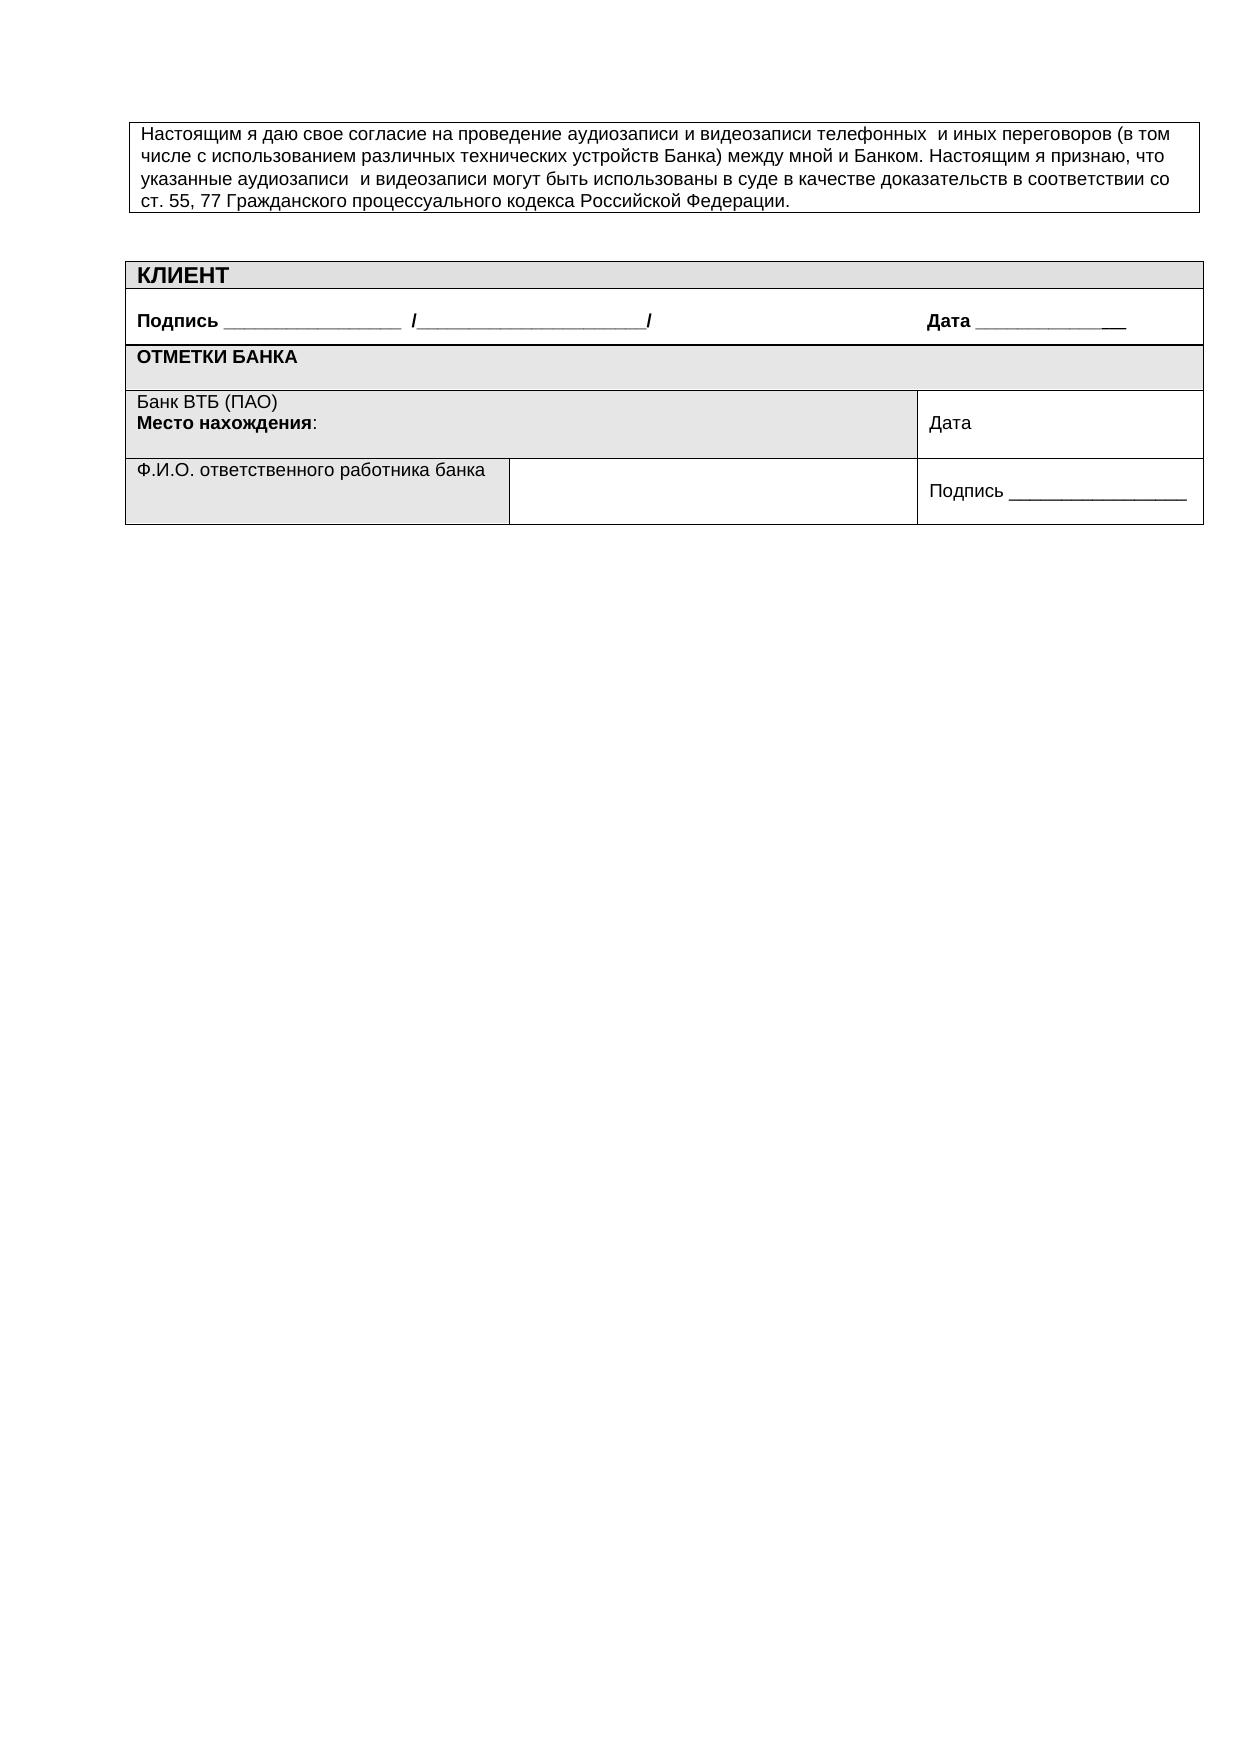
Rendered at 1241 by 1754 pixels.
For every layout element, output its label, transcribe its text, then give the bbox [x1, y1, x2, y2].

table_cell Дата [918, 391, 1203, 458]
table_cell Подпись _________________ [918, 459, 1203, 523]
table_cell Подпись _________________ /______________________/ Дата _______________ [126, 289, 1203, 344]
table_cell Ф.И.О. ответственного работника банка [126, 459, 509, 523]
table_cell Банк ВТБ (ПАО) Место нахождения: [126, 391, 917, 458]
table_cell [510, 459, 917, 523]
table_cell Настоящим я даю свое согласие на проведение аудиозаписи и видеозаписи телефонных и иных переговоров (в том числе с использованием различных технических устройств Банка) между мной и Банком. Настоящим я признаю, что указанные аудиозаписи и видеозаписи могут быть использованы в суде в качестве доказательств в соответствии со ст. 55, 77 Гражданского процессуального кодекса Российской Федерации. [130, 123, 1199, 212]
table_header клиент [126, 262, 1203, 288]
table_header ОТМЕТКИ БАНКА [126, 346, 1203, 389]
